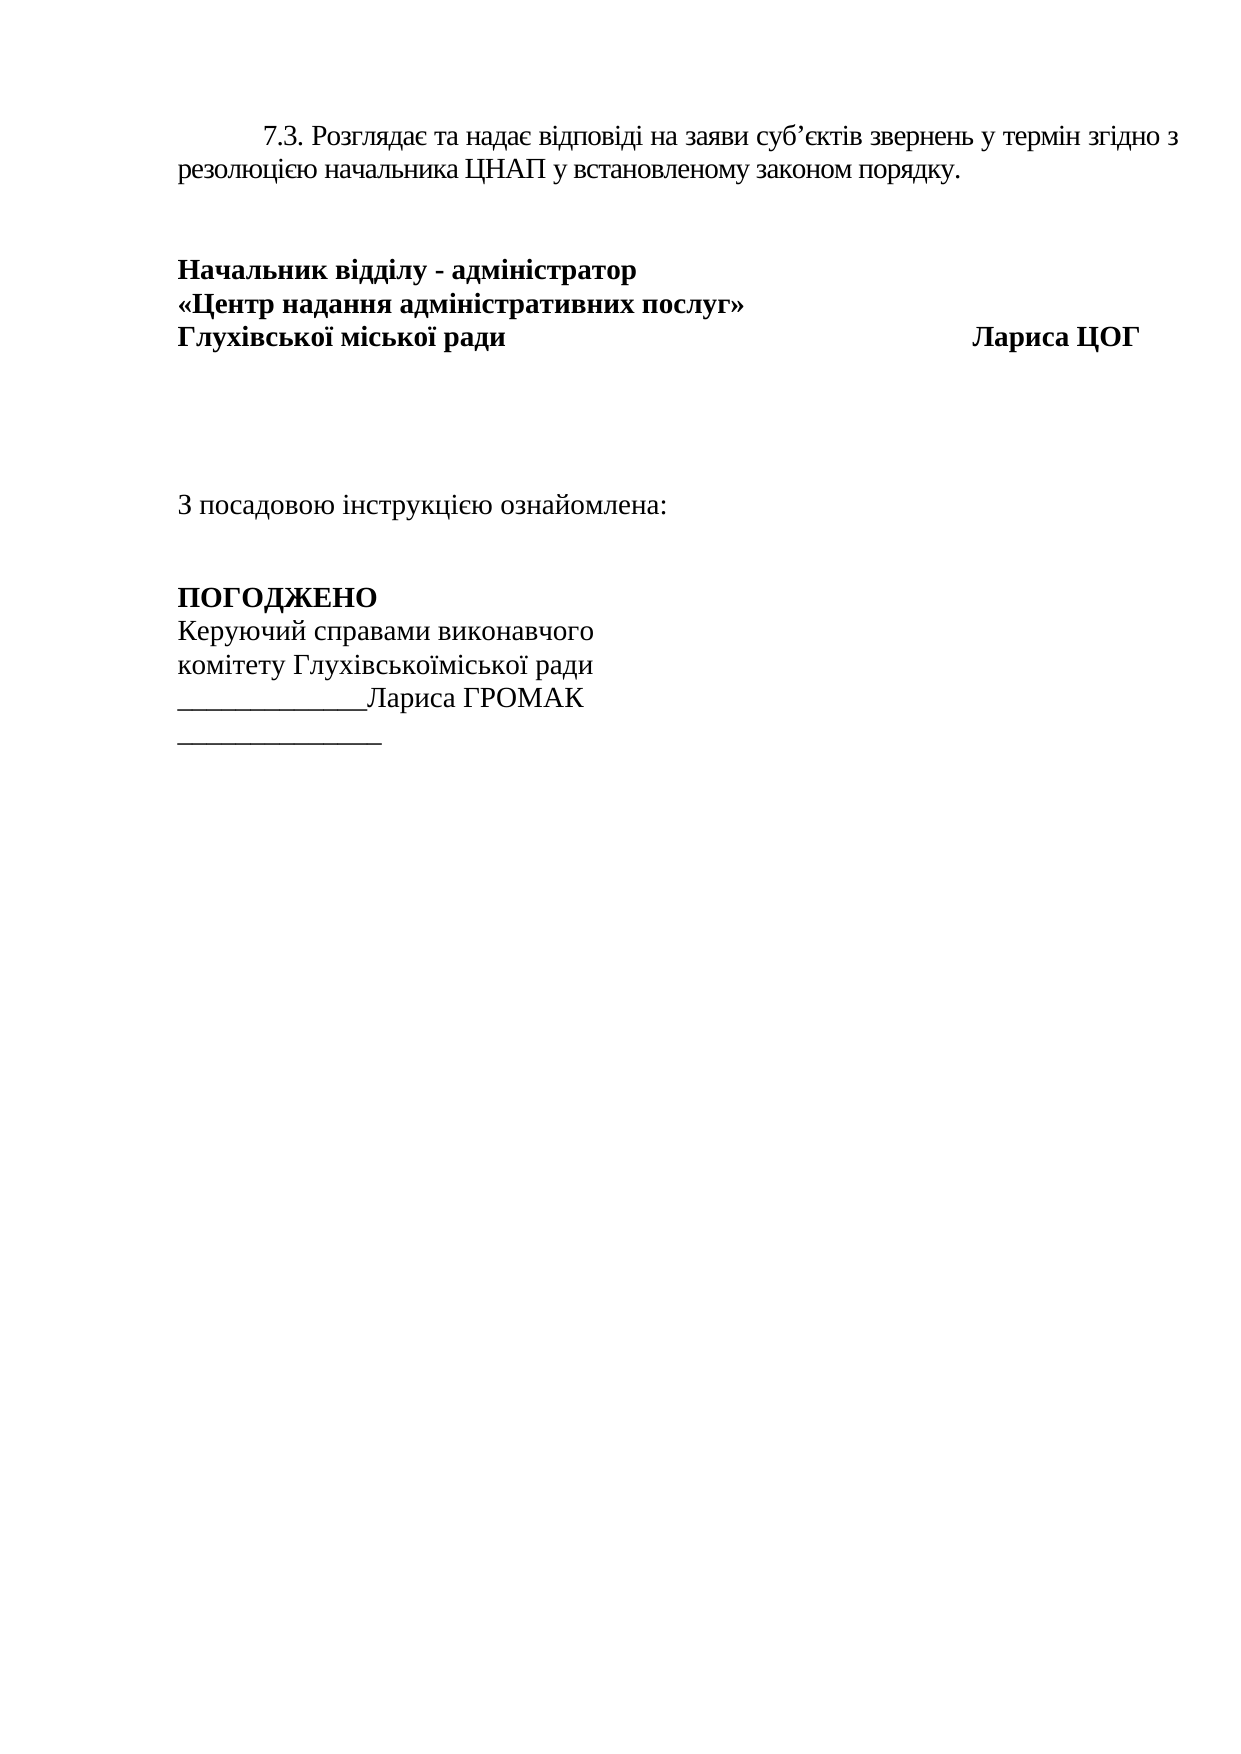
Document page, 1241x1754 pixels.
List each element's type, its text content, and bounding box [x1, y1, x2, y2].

text комітету Глухівськоїміської ради [177, 647, 1181, 681]
text З посадовою інструкцією ознайомлена: [177, 487, 1181, 521]
text «Центр надання адміністративних послуг» [177, 286, 1181, 319]
text _____________Лариса ГРОМАК [177, 681, 1181, 714]
text Глухівської міської ради Лариса ЦОГ [177, 319, 1181, 353]
text Начальник відділу - адміністратор [177, 252, 1181, 286]
text 7.3. Розглядає та надає відповіді на заяви суб’єктів звернень у термін згідно з резолюцією начальника ЦНАП у встановленому законом порядку. [177, 118, 1181, 185]
subtitle ПОГОДЖЕНО [177, 580, 1181, 613]
subtitle ______________ [177, 714, 1181, 748]
text Керуючий справами виконавчого [177, 613, 1181, 647]
